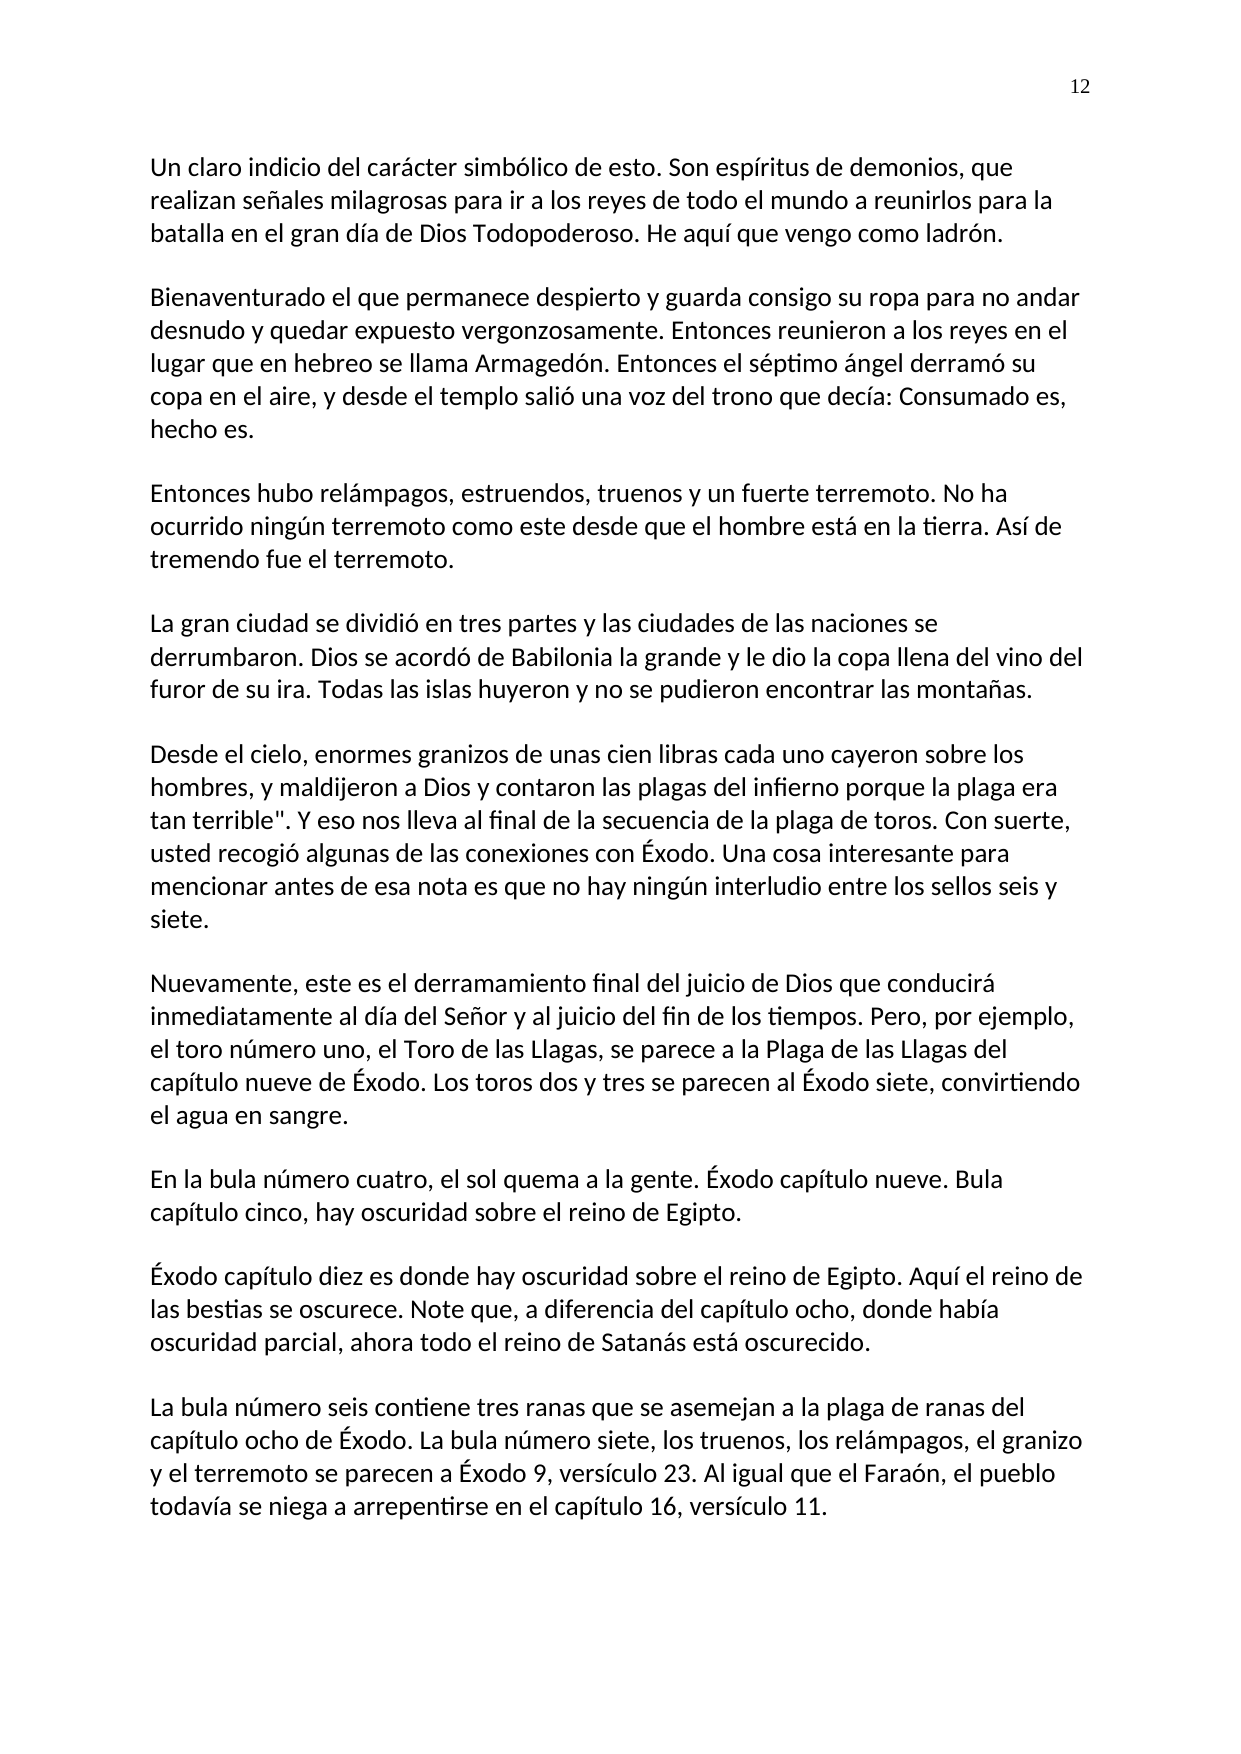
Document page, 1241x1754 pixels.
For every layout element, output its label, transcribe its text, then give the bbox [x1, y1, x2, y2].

text Un claro indicio del carácter simbólico de esto. Son espíritus de demonios, que realizan señales milagrosas para ir a los reyes de todo el mundo a reunirlos para la batalla en el gran día de Dios Todopoderoso. He aquí que vengo como ladrón. [150, 150, 1090, 249]
text Entonces hubo relámpagos, estruendos, truenos y un fuerte terremoto. No ha ocurrido ningún terremoto como este desde que el hombre está en la tierra. Así de tremendo fue el terremoto. [150, 476, 1090, 576]
text Bienaventurado el que permanece despierto y guarda consigo su ropa para no andar desnudo y quedar expuesto vergonzosamente. Entonces reunieron a los reyes en el lugar que en hebreo se llama Armagedón. Entonces el séptimo ángel derramó su copa en el aire, y desde el templo salió una voz del trono que decía: Consumado es, hecho es. [150, 280, 1090, 445]
text Desde el cielo, enormes granizos de unas cien libras cada uno cayeron sobre los hombres, y maldijeron a Dios y contaron las plagas del infierno porque la plaga era tan terrible". Y eso nos lleva al final de la secuencia de la plaga de toros. Con suerte, usted recogió algunas de las conexiones con Éxodo. Una cosa interesante para mencionar antes de esa nota es que no hay ningún interludio entre los sellos seis y siete. [150, 737, 1090, 935]
text La gran ciudad se dividió en tres partes y las ciudades de las naciones se derrumbaron. Dios se acordó de Babilonia la grande y le dio la copa llena del vino del furor de su ira. Todas las islas huyeron y no se pudieron encontrar las montañas. [150, 607, 1090, 706]
text Nuevamente, este es el derramamiento final del juicio de Dios que conducirá inmediatamente al día del Señor y al juicio del fin de los tiempos. Pero, por ejemplo, el toro número uno, el Toro de las Llagas, se parece a la Plaga de las Llagas del capítulo nueve de Éxodo. Los toros dos y tres se parecen al Éxodo siete, convirtiendo el agua en sangre. [150, 966, 1090, 1131]
text Éxodo capítulo diez es donde hay oscuridad sobre el reino de Egipto. Aquí el reino de las bestias se oscurece. Note que, a diferencia del capítulo ocho, donde había oscuridad parcial, ahora todo el reino de Satanás está oscurecido. [150, 1259, 1090, 1359]
text En la bula número cuatro, el sol quema a la gente. Éxodo capítulo nueve. Bula capítulo cinco, hay oscuridad sobre el reino de Egipto. [150, 1162, 1090, 1228]
text La bula número seis contiene tres ranas que se asemejan a la plaga de ranas del capítulo ocho de Éxodo. La bula número siete, los truenos, los relámpagos, el granizo y el terremoto se parecen a Éxodo 9, versículo 23. Al igual que el Faraón, el pueblo todavía se niega a arrepentirse en el capítulo 16, versículo 11. [150, 1390, 1090, 1522]
